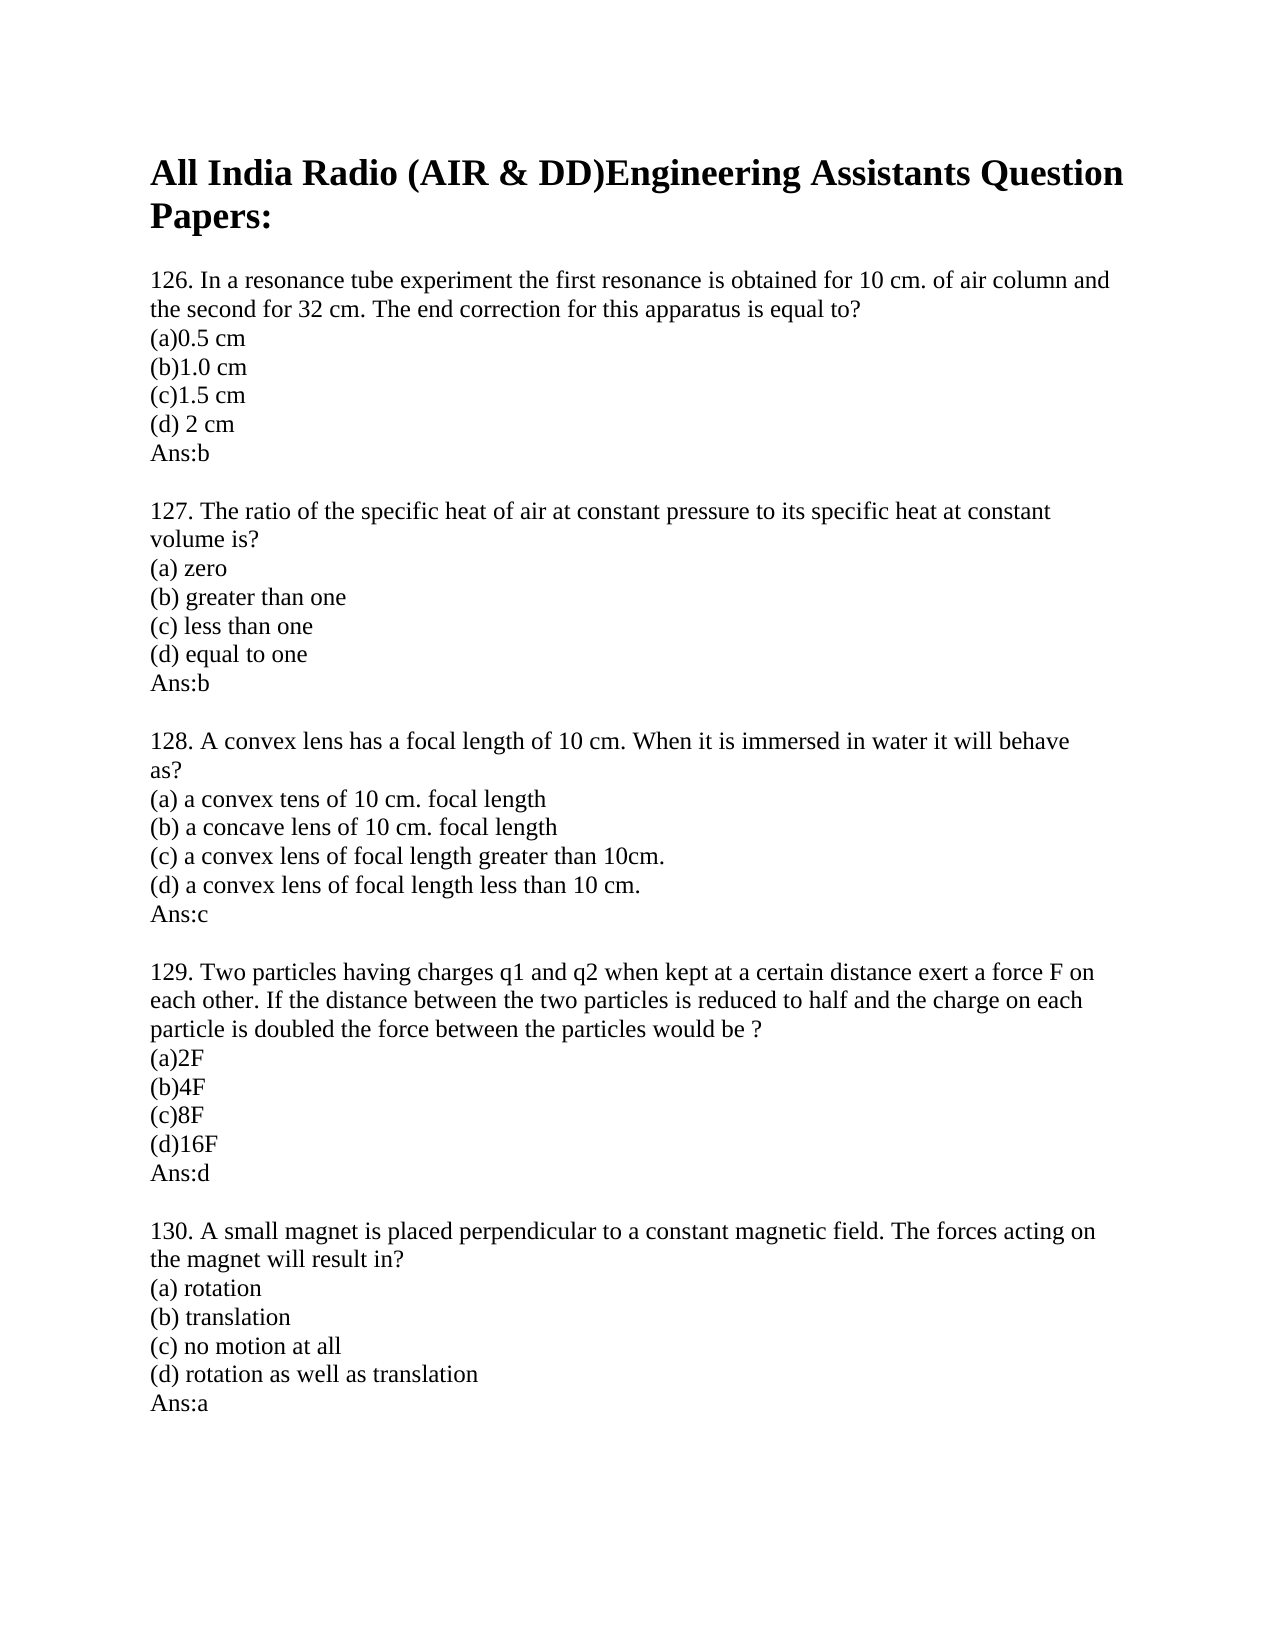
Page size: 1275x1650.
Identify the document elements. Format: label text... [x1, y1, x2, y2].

text 128. A convex lens has a focal length of 10 cm. When it is immersed in water it will behave as? (a) a convex tens of 10 cm. focal length (b) a concave lens of 10 cm. focal length (c) a convex lens of focal length greater than 10cm. (d) a convex lens of focal length less than 10 cm. Ans:c [150, 726, 1125, 927]
text All India Radio (AIR & DD)Engineering Assistants Question Papers: [150, 150, 1125, 236]
text 126. In a resonance tube experiment the first resonance is obtained for 10 cm. of air column and the second for 32 cm. The end correction for this apparatus is equal to? (a)0.5 cm (b)1.0 cm (c)1.5 cm (d) 2 cm Ans:b [150, 265, 1125, 467]
text 127. The ratio of the specific heat of air at constant pressure to its specific heat at constant volume is? (a) zero (b) greater than one (c) less than one (d) equal to one Ans:b [150, 496, 1125, 697]
text 129. Two particles having charges q1 and q2 when kept at a certain distance exert a force F on each other. If the distance between the two particles is reduced to half and the charge on each particle is doubled the force between the particles would be ? (a)2F (b)4F (c)8F (d)16F Ans:d [150, 957, 1125, 1187]
text 130. A small magnet is placed perpendicular to a constant magnetic field. The forces acting on the magnet will result in? (a) rotation (b) translation (c) no motion at all (d) rotation as well as translation Ans:a [150, 1216, 1125, 1417]
